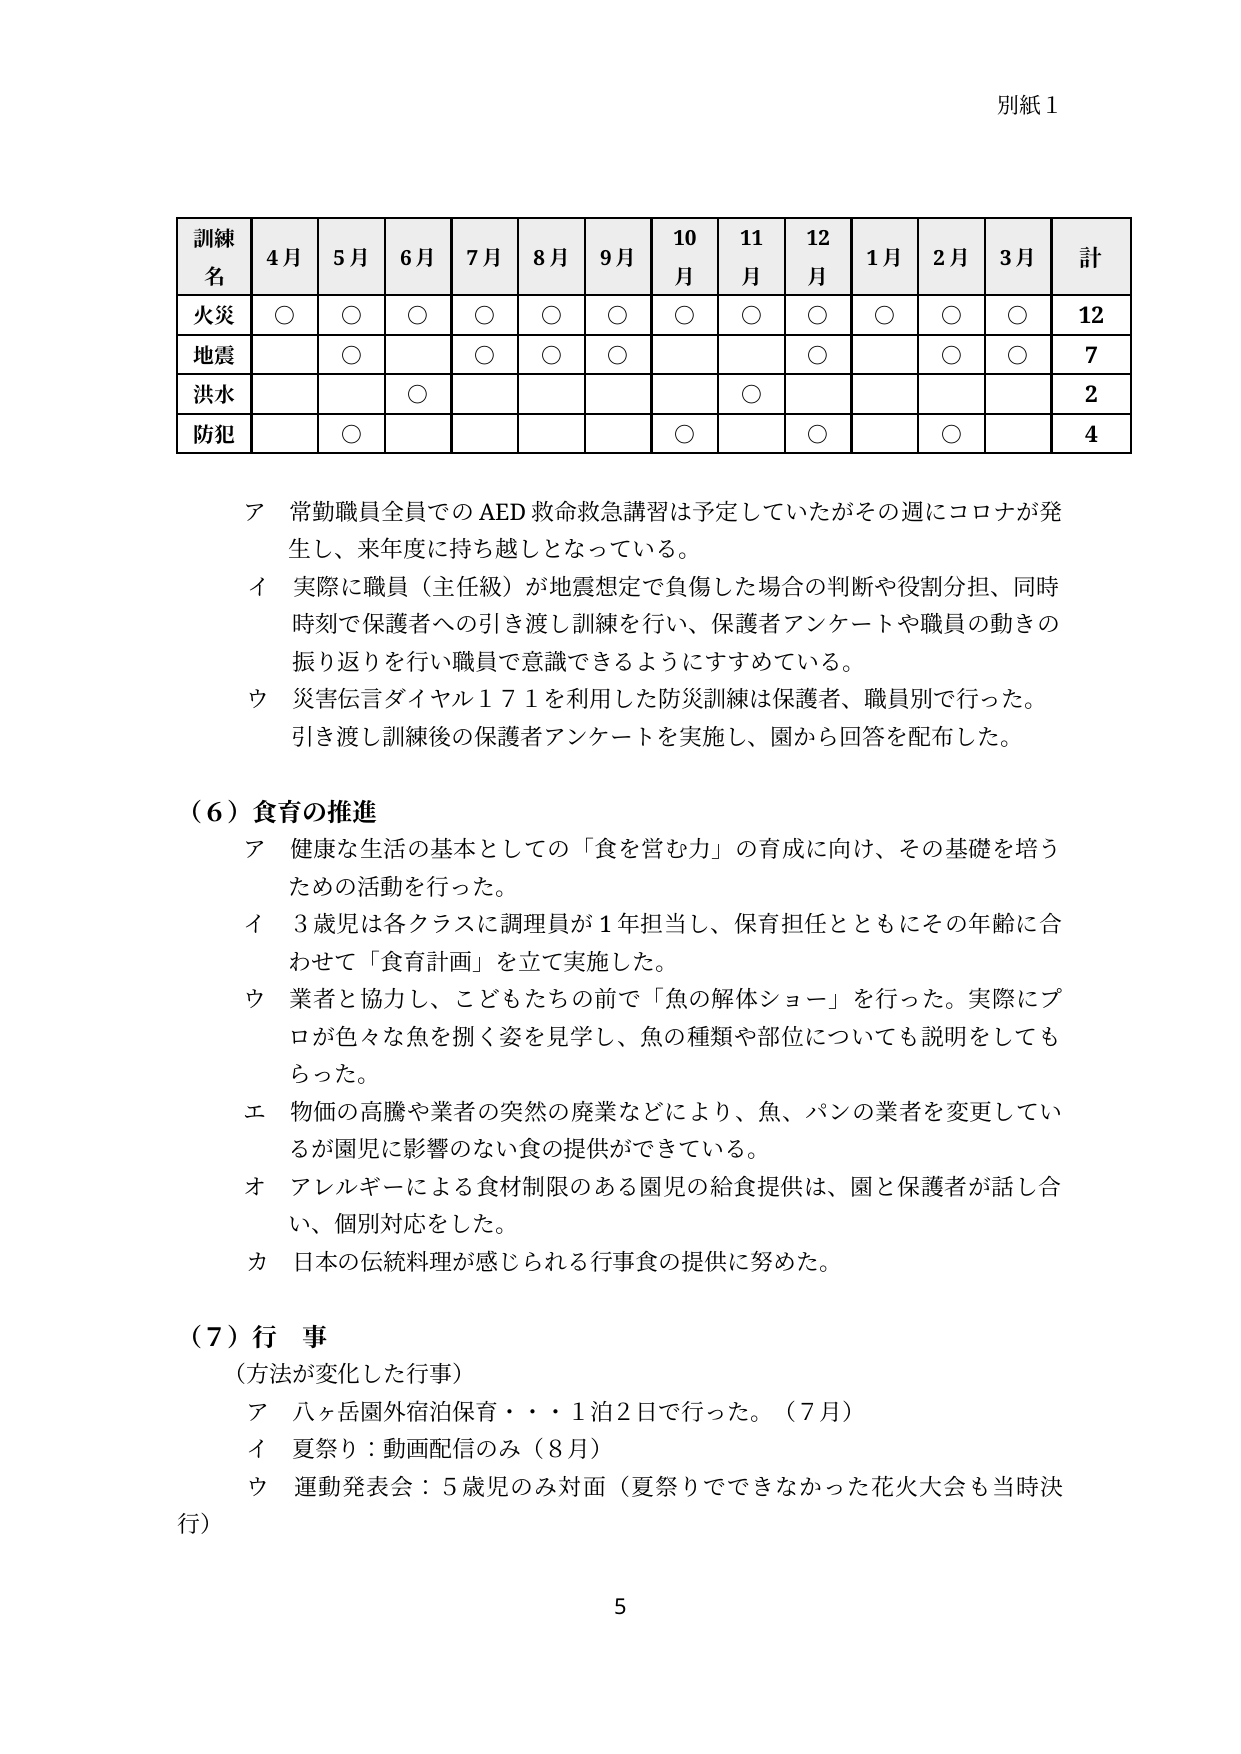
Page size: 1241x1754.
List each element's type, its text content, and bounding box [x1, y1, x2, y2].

table_cell 2 [1053, 375, 1130, 413]
table_cell [386, 336, 450, 373]
table_cell 〇 [519, 296, 584, 333]
table_cell 〇 [919, 415, 984, 452]
table_cell 〇 [653, 415, 717, 452]
table_cell 7 [1053, 336, 1130, 373]
table_cell 〇 [986, 336, 1050, 373]
table_cell 〇 [386, 375, 450, 413]
text エ 物価の高騰や業者の突然の廃業などにより、魚、パンの業者を変更しているが園児に影響のない食の提供ができている。 [243, 1092, 1063, 1167]
table_header 3月 [986, 219, 1050, 294]
text ア 八ヶ岳園外宿泊保育・・・１泊２日で行った。（７月） [177, 1392, 1063, 1429]
table_cell 〇 [786, 336, 850, 373]
table_cell [319, 375, 384, 413]
table_cell 〇 [786, 296, 850, 333]
table_cell 4 [1053, 415, 1130, 452]
table_header 5月 [319, 219, 384, 294]
table_cell [919, 375, 984, 413]
table_cell 地震 [178, 336, 250, 373]
text イ 夏祭り：動画配信のみ（８月） [177, 1429, 1063, 1467]
table_cell [719, 336, 784, 373]
table_cell 火災 [178, 296, 250, 333]
text カ 日本の伝統料理が感じられる行事食の提供に努めた。 [177, 1242, 1063, 1279]
table_cell 洪水 [178, 375, 250, 413]
text （７）行 事 [177, 1317, 1063, 1354]
table_cell [253, 415, 317, 452]
table_cell [519, 375, 584, 413]
table_cell 〇 [986, 296, 1050, 333]
text ウ 災害伝言ダイヤル１７１を利用した防災訓練は保護者、職員別で行った。 [177, 679, 1063, 717]
table_cell 〇 [386, 296, 450, 333]
table_cell 12 [1053, 296, 1130, 333]
table_cell 〇 [319, 336, 384, 373]
table_header 11月 [719, 219, 784, 294]
table_cell 〇 [719, 375, 784, 413]
table_cell [986, 375, 1050, 413]
table_cell [386, 415, 450, 452]
table_cell [586, 415, 650, 452]
table_header 1月 [853, 219, 917, 294]
table_header 8月 [519, 219, 584, 294]
table_cell 〇 [586, 336, 650, 373]
table_cell [653, 375, 717, 413]
text ウ 運動発表会：５歳児のみ対面（夏祭りでできなかった花火大会も当時決行） [177, 1467, 1063, 1542]
table_cell [786, 375, 850, 413]
table_cell [453, 375, 517, 413]
table_cell 〇 [719, 296, 784, 333]
table_cell 〇 [319, 296, 384, 333]
text （方法が変化した行事） [177, 1354, 1063, 1392]
table_header 7月 [453, 219, 517, 294]
table_header 計 [1053, 219, 1130, 294]
table_cell [253, 336, 317, 373]
table_cell 〇 [853, 296, 917, 333]
table_cell 〇 [919, 336, 984, 373]
table_header 10月 [653, 219, 717, 294]
table_cell 防犯 [178, 415, 250, 452]
table_cell [853, 415, 917, 452]
table_cell [986, 415, 1050, 452]
table_cell 〇 [253, 296, 317, 333]
table_cell 〇 [453, 296, 517, 333]
text ア 常勤職員全員でのAED救命救急講習は予定していたがその週にコロナが発生し、来年度に持ち越しとなっている。 [243, 492, 1063, 567]
text ウ 業者と協力し、こどもたちの前で「魚の解体ショー」を行った。実際にプロが色々な魚を捌く姿を見学し、魚の種類や部位についても説明をしてもらった。 [243, 979, 1063, 1092]
table_cell [853, 336, 917, 373]
text イ 実際に職員（主任級）が地震想定で負傷した場合の判断や役割分担、同時時刻で保護者への引き渡し訓練を行い、保護者アンケートや職員の動きの振り返りを行い職員で意識できるようにすすめている。 [177, 567, 1063, 679]
table_cell [453, 415, 517, 452]
table_cell 〇 [653, 296, 717, 333]
table_cell 〇 [519, 336, 584, 373]
text イ ３歳児は各クラスに調理員が1年担当し、保育担任とともにその年齢に合わせて「食育計画」を立て実施した。 [243, 904, 1063, 979]
table_cell [719, 415, 784, 452]
text オ アレルギーによる食材制限のある園児の給食提供は、園と保護者が話し合い、個別対応をした。 [243, 1167, 1063, 1242]
table_header 9月 [586, 219, 650, 294]
table_cell [253, 375, 317, 413]
table_cell 〇 [786, 415, 850, 452]
table_header 4月 [253, 219, 317, 294]
table_cell 〇 [453, 336, 517, 373]
table_cell 〇 [586, 296, 650, 333]
table_header 6月 [386, 219, 450, 294]
table_header 訓練名 [178, 219, 250, 294]
text ア 健康な生活の基本としての「食を営む力」の育成に向け、その基礎を培うための活動を行った。 [243, 829, 1063, 904]
text （６）食育の推進 [177, 792, 1063, 829]
table_cell 〇 [919, 296, 984, 333]
text 引き渡し訓練後の保護者アンケートを実施し、園から回答を配布した。 [199, 717, 1063, 754]
table_cell [519, 415, 584, 452]
table_header 2月 [919, 219, 984, 294]
table_cell 〇 [319, 415, 384, 452]
table_cell [586, 375, 650, 413]
table_header 12月 [786, 219, 850, 294]
table_cell [653, 336, 717, 373]
table_cell [853, 375, 917, 413]
